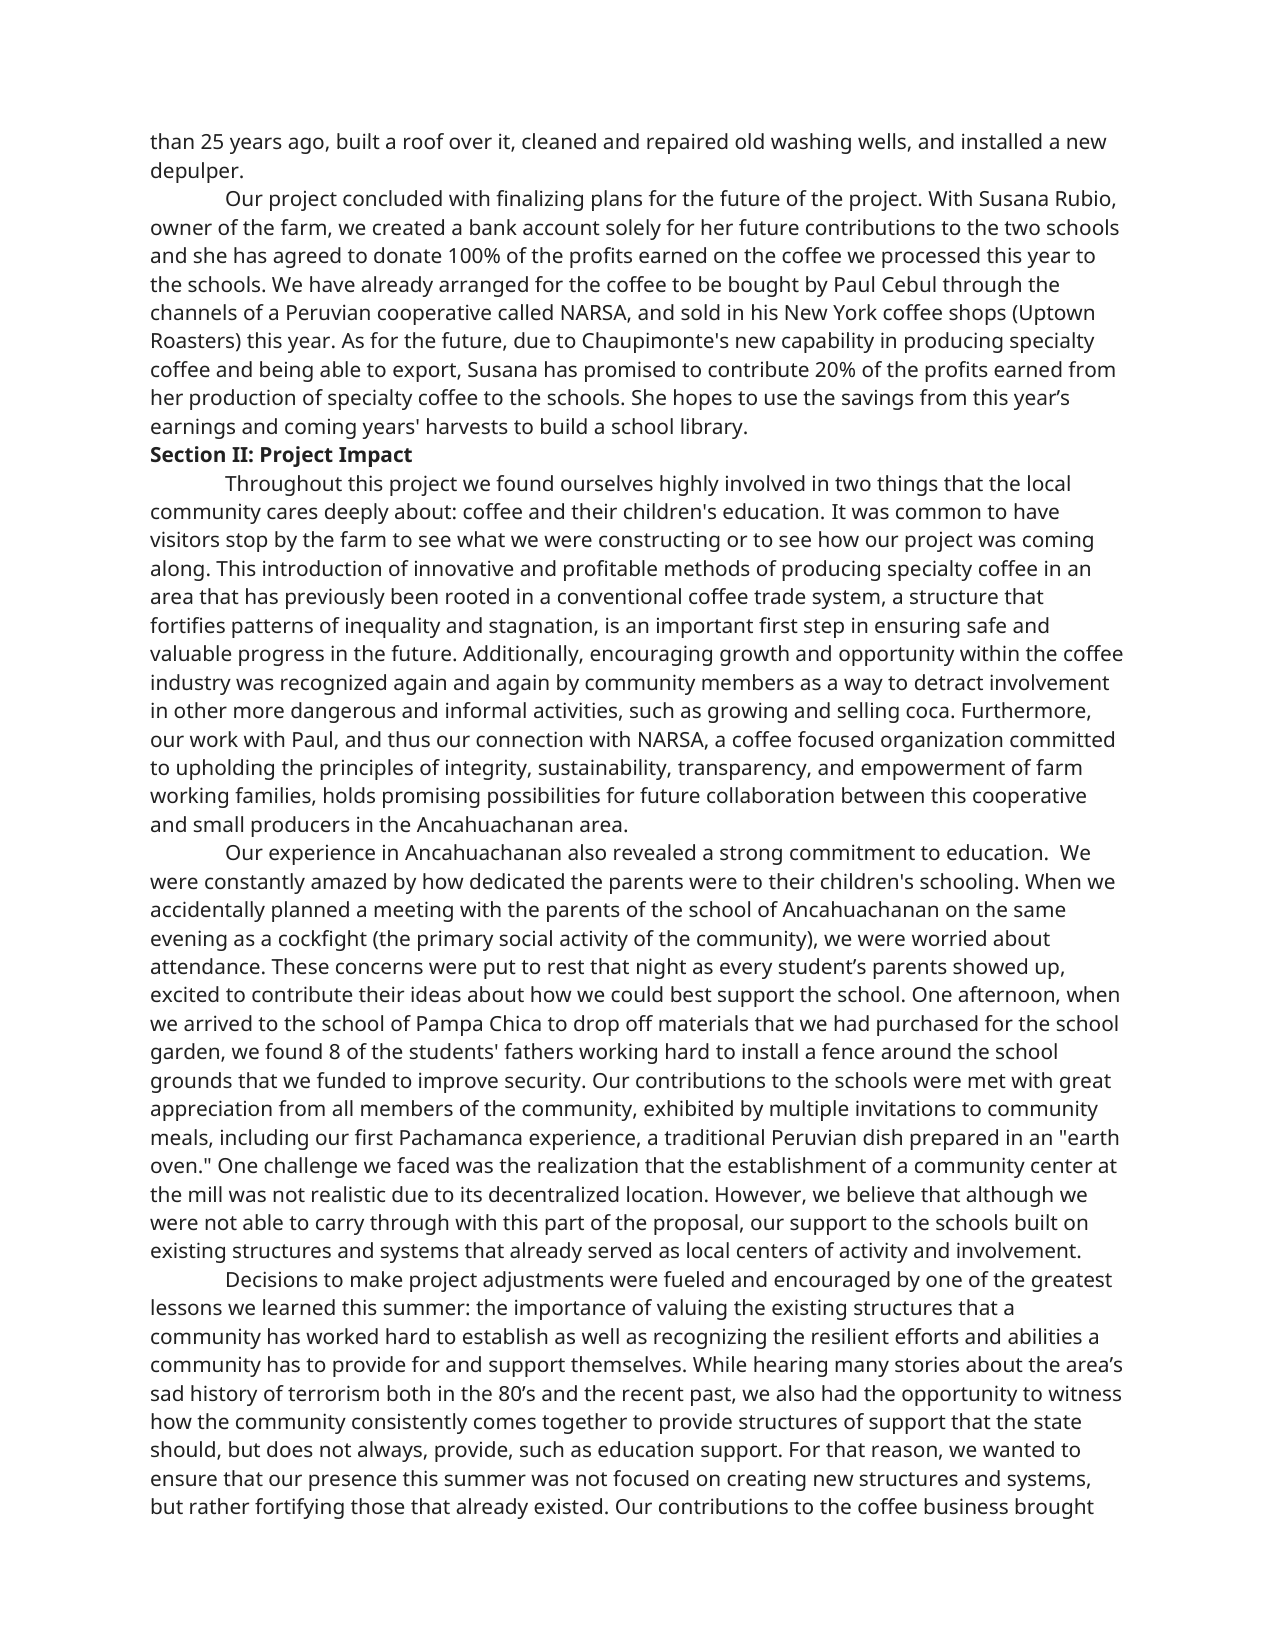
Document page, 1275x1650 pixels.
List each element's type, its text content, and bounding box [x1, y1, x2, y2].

text Our experience in Ancahuachanan also revealed a strong commitment to education. We were constantly amazed by how dedicated the parents were to their children's schooling. When we accidentally planned a meeting with the parents of the school of Ancahuachanan on the same evening as a cockfight (the primary social activity of the community), we were worried about attendance. These concerns were put to rest that night as every student’s parents showed up, excited to contribute their ideas about how we could best support the school. One afternoon, when we arrived to the school of Pampa Chica to drop off materials that we had purchased for the school garden, we found 8 of the students' fathers working hard to install a fence around the school grounds that we funded to improve security. Our contributions to the schools were met with great appreciation from all members of the community, exhibited by multiple invitations to community meals, including our first Pachamanca experience, a traditional Peruvian dish prepared in an "earth oven." One challenge we faced was the realization that the establishment of a community center at the mill was not realistic due to its decentralized location. However, we believe that although we were not able to carry through with this part of the proposal, our support to the schools built on existing structures and systems that already served as local centers of activity and involvement. [150, 838, 1125, 1265]
text Throughout this project we found ourselves highly involved in two things that the local community cares deeply about: coffee and their children's education. It was common to have visitors stop by the farm to see what we were constructing or to see how our project was coming along. This introduction of innovative and profitable methods of producing specialty coffee in an area that has previously been rooted in a conventional coffee trade system, a structure that fortifies patterns of inequality and stagnation, is an important first step in ensuring safe and valuable progress in the future. Additionally, encouraging growth and opportunity within the coffee industry was recognized again and again by community members as a way to detract involvement in other more dangerous and informal activities, such as growing and selling coca. Furthermore, our work with Paul, and thus our connection with NARSA, a coffee focused organization committed to upholding the principles of integrity, sustainability, transparency, and empowerment of farm working families, holds promising possibilities for future collaboration between this cooperative and small producers in the Ancahuachanan area. [150, 469, 1125, 838]
text Section II: Project Impact [150, 440, 1125, 469]
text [150, 127, 1125, 184]
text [150, 1265, 1125, 1521]
text Our project concluded with finalizing plans for the future of the project. With Susana Rubio, owner of the farm, we created a bank account solely for her future contributions to the two schools and she has agreed to donate 100% of the profits earned on the coffee we processed this year to the schools. We have already arranged for the coffee to be bought by Paul Cebul through the channels of a Peruvian cooperative called NARSA, and sold in his New York coffee shops (Uptown Roasters) this year. As for the future, due to Chaupimonte's new capability in producing specialty coffee and being able to export, Susana has promised to contribute 20% of the profits earned from her production of specialty coffee to the schools. She hopes to use the savings from this year’s earnings and coming years' harvests to build a school library. [150, 184, 1125, 440]
